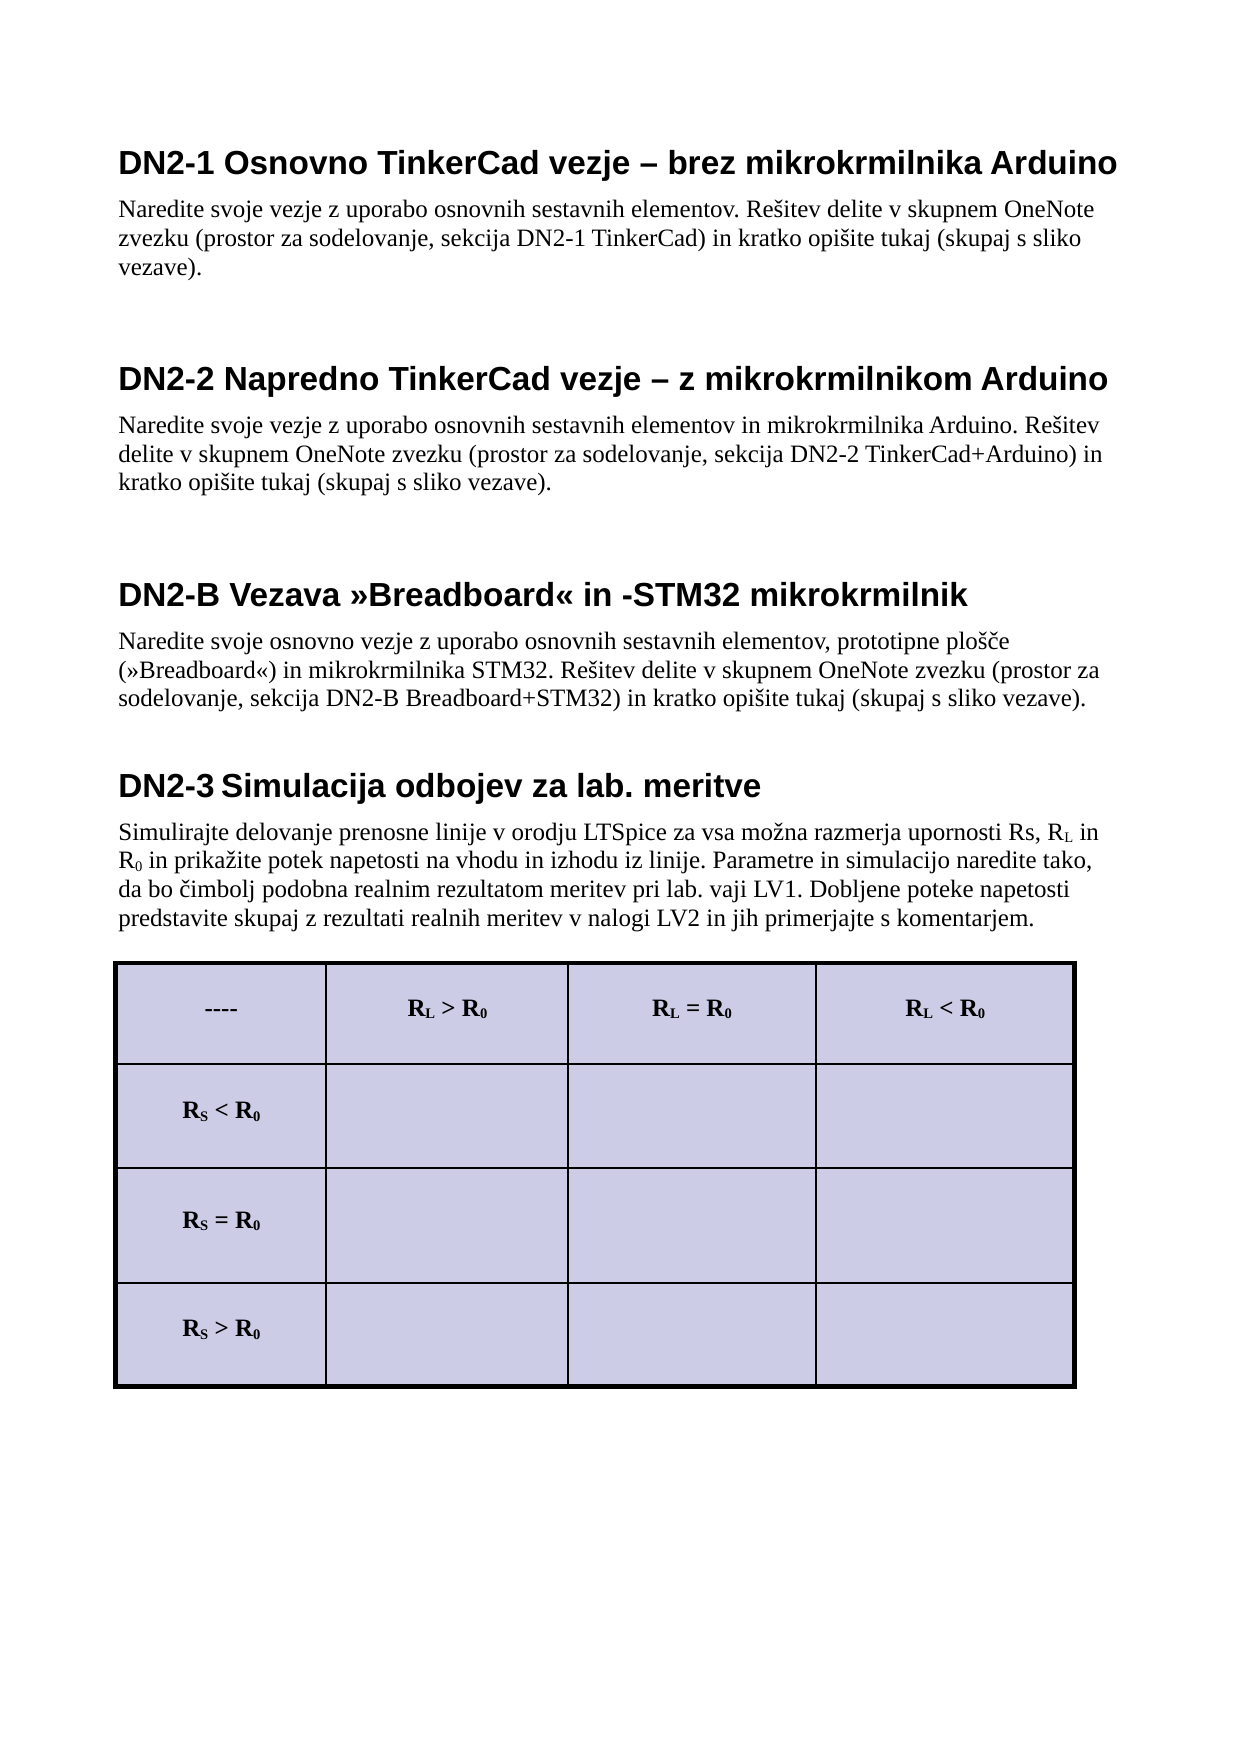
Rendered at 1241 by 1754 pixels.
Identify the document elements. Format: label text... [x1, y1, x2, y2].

table_cell [817, 1284, 1072, 1384]
table_cell RS > R0 [118, 1284, 325, 1384]
table_header ---- [118, 965, 325, 1063]
table_cell RS = R0 [118, 1169, 325, 1282]
table_cell [817, 1169, 1072, 1282]
table_header RL > R0 [327, 965, 567, 1063]
table_cell [569, 1065, 815, 1167]
text Naredite svoje osnovno vezje z uporabo osnovnih sestavnih elementov, prototipne plošče (»Breadboard«) in mikrokrmilnika STM32. Rešitev delite v skupnem OneNote zvezku (prostor za sodelovanje, sekcija DN2-B Breadboard+STM32) in kratko opišite tukaj (skupaj s sliko vezave). [118, 626, 1122, 712]
text DN2-3 Simulacija odbojev za lab. meritve [118, 766, 1122, 804]
subtitle DN2-1 Osnovno TinkerCad vezje – brez mikrokrmilnika Arduino [118, 143, 1122, 182]
table_header RL = R0 [569, 965, 815, 1063]
text Naredite svoje vezje z uporabo osnovnih sestavnih elementov in mikrokrmilnika Arduino. Rešitev delite v skupnem OneNote zvezku (prostor za sodelovanje, sekcija DN2-2 TinkerCad+Arduino) in kratko opišite tukaj (skupaj s sliko vezave). [118, 410, 1122, 496]
text Simulirajte delovanje prenosne linije v orodju LTSpice za vsa možna razmerja upornosti Rs, RL in R0 in prikažite potek napetosti na vhodu in izhodu iz linije. Parametre in simulacijo naredite tako, da bo čimbolj podobna realnim rezultatom meritev pri lab. vaji LV1. Dobljene poteke napetosti predstavite skupaj z rezultati realnih meritev v nalogi LV2 in jih primerjajte s komentarjem. [118, 817, 1122, 932]
subtitle DN2-2 Napredno TinkerCad vezje – z mikrokrmilnikom Arduino [118, 359, 1122, 397]
table_cell RS < R0 [118, 1065, 325, 1167]
table_cell [327, 1065, 567, 1167]
table_header RL < R0 [817, 965, 1072, 1063]
text Naredite svoje vezje z uporabo osnovnih sestavnih elementov. Rešitev delite v skupnem OneNote zvezku (prostor za sodelovanje, sekcija DN2-1 TinkerCad) in kratko opišite tukaj (skupaj s sliko vezave). [118, 194, 1122, 280]
table_cell [327, 1169, 567, 1282]
table_cell [569, 1284, 815, 1384]
table_cell [817, 1065, 1072, 1167]
table_cell [327, 1284, 567, 1384]
subtitle DN2-B Vezava »Breadboard« in -STM32 mikrokrmilnik [118, 575, 1122, 613]
table_cell [569, 1169, 815, 1282]
